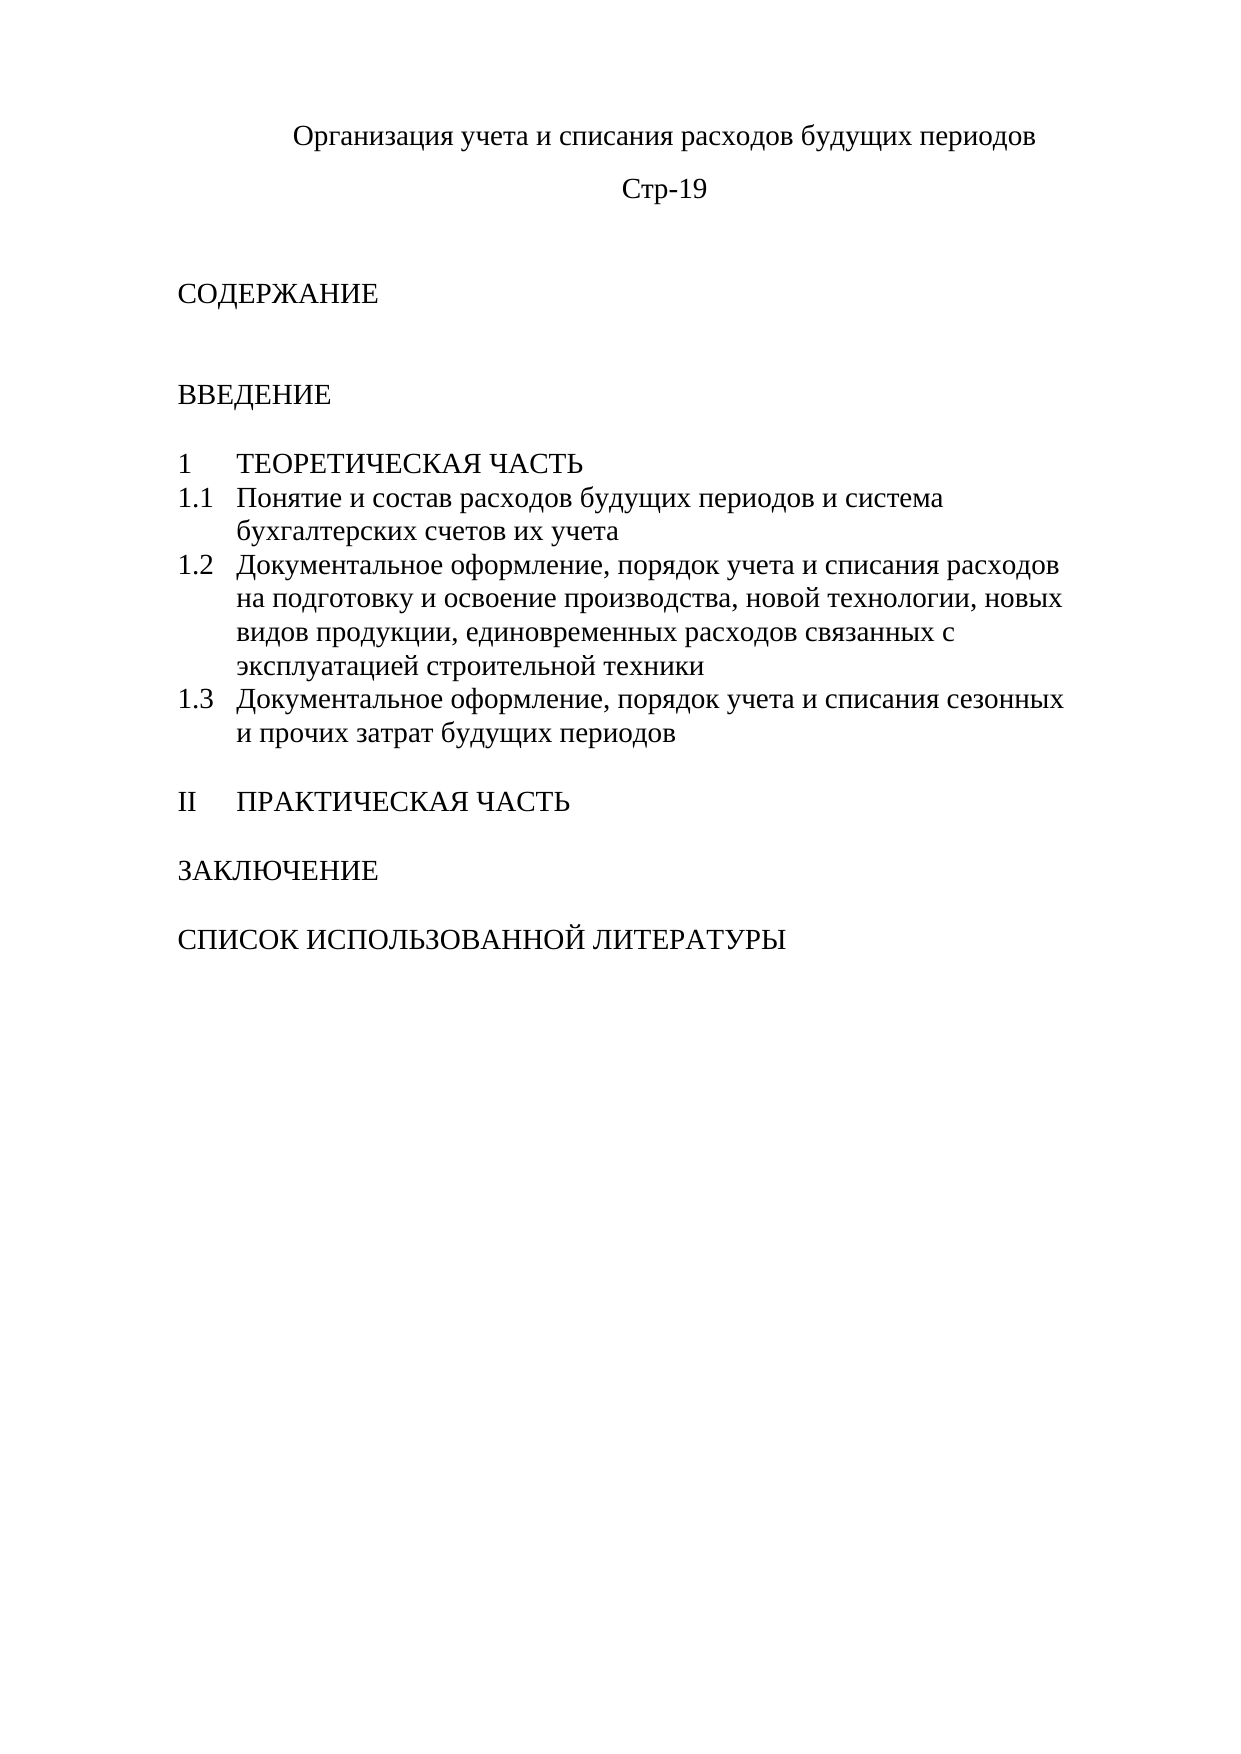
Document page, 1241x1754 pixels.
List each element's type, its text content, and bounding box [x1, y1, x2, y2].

text Организация учета и списания расходов будущих периодов [177, 118, 1152, 152]
text Стр-19 [177, 171, 1152, 204]
text СОДЕРЖАНИЕ [177, 277, 1152, 310]
